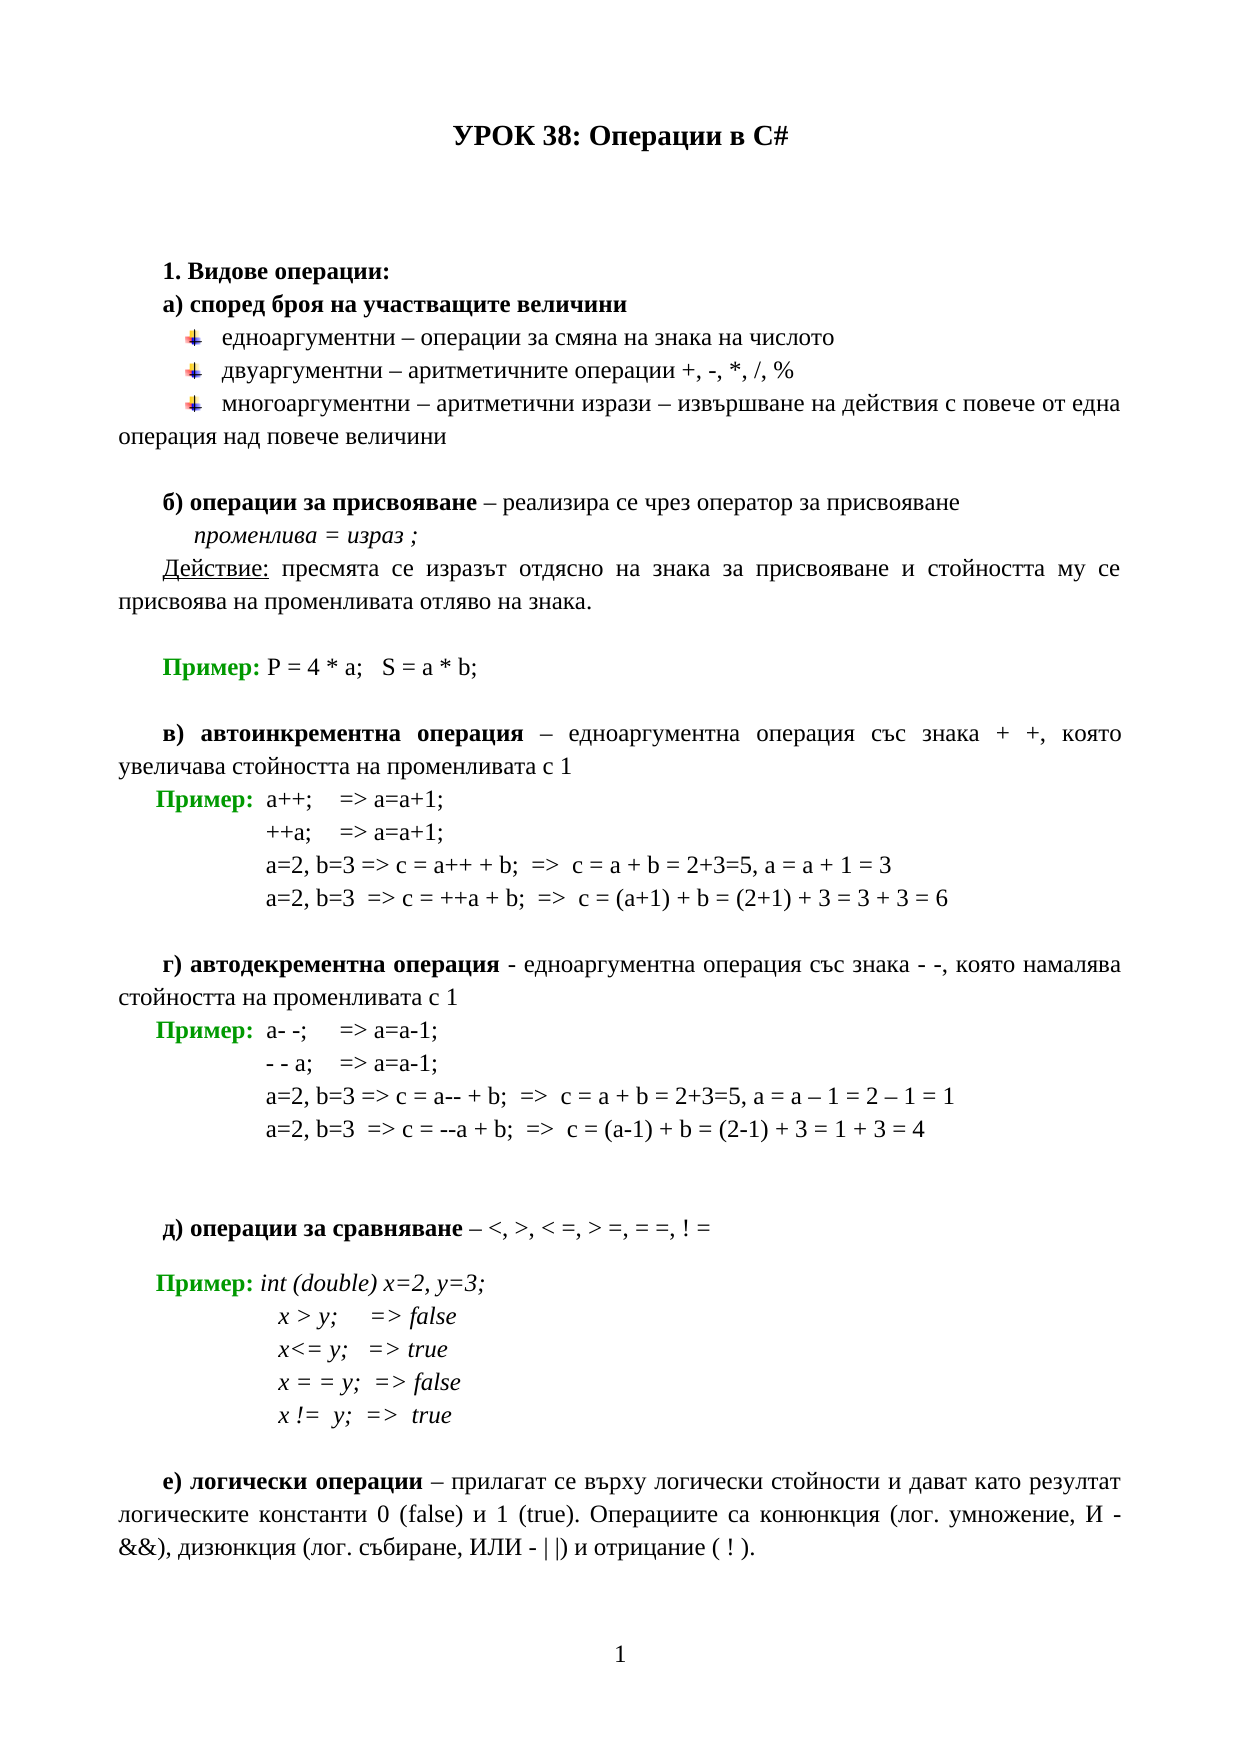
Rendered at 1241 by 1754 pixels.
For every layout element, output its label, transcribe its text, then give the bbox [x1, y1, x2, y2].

picture [185, 361, 202, 379]
text х = = у; => false [192, 1367, 1122, 1396]
text а) според броя на участващите величини [118, 289, 1122, 317]
list едноаргументни – операции за смяна на знака на числото [184, 322, 1122, 351]
list многоаргументни – аритметични изрази – извършване на действия с повече от една операция над повече величини [118, 388, 1122, 449]
text Действие: пресмята се изразът отдясно на знака за присвояване и стойността му се присвоява на променливата отляво на знака. [118, 553, 1122, 615]
text a=2, b=3 => с = ++a + b; => c = (a+1) + b = (2+1) + 3 = 3 + 3 = 6 [118, 883, 1122, 912]
list двуаргументни – аритметичните операции +, -, *, /, % [184, 355, 1122, 383]
text х != у; => true [192, 1400, 1122, 1429]
text Пример: а- -; => а=а-1; [118, 1015, 1122, 1044]
text х > у; => false [118, 1301, 1122, 1330]
text 1. Видове операции: [118, 256, 1122, 284]
text х<= у; => true [192, 1334, 1122, 1363]
text променлива = израз ; [118, 520, 1122, 549]
text Пример: P = 4 * a; S = a * b; [118, 652, 1122, 681]
text Пример: а++; => а=а+1; [118, 784, 1122, 813]
text е) логически операции – прилагат се върху логически стойности и дават като резултат логическите константи 0 (false) и 1 (true). Операциите са конюнкция (лог. умножение, И - &&), дизюнкция (лог. събиране, ИЛИ - | |) и отрицание ( ! ). [118, 1466, 1122, 1561]
text Пример: int (double) x=2, y=3; [118, 1268, 1122, 1297]
text б) операции за присвояване – реализира се чрез оператор за присвояване [118, 487, 1122, 516]
text - - а; => а=а-1; [192, 1048, 1122, 1077]
text д) операции за сравняване – <, >, < =, > =, = =, ! = [118, 1213, 1122, 1242]
text а=2, b=3 => с = а++ + b; => c = a + b = 2+3=5, a = a + 1 = 3 [266, 850, 1122, 879]
text г) автодекрементна операция - едноаргументна операция със знака - -, която намалява стойността на променливата с 1 [118, 949, 1122, 1011]
picture [185, 328, 202, 346]
text a=2, b=3 => с = --a + b; => c = (a-1) + b = (2-1) + 3 = 1 + 3 = 4 [118, 1114, 1122, 1143]
picture [185, 394, 202, 412]
text а=2, b=3 => с = а-- + b; => c = a + b = 2+3=5, a = a – 1 = 2 – 1 = 1 [266, 1081, 1122, 1110]
text в) автоинкрементна операция – едноаргументна операция със знака + +, която увеличава стойността на променливата с 1 [118, 718, 1122, 780]
text УРОК 38: Операции в С# [118, 118, 1122, 152]
text ++а; => а=а+1; [118, 817, 1122, 846]
